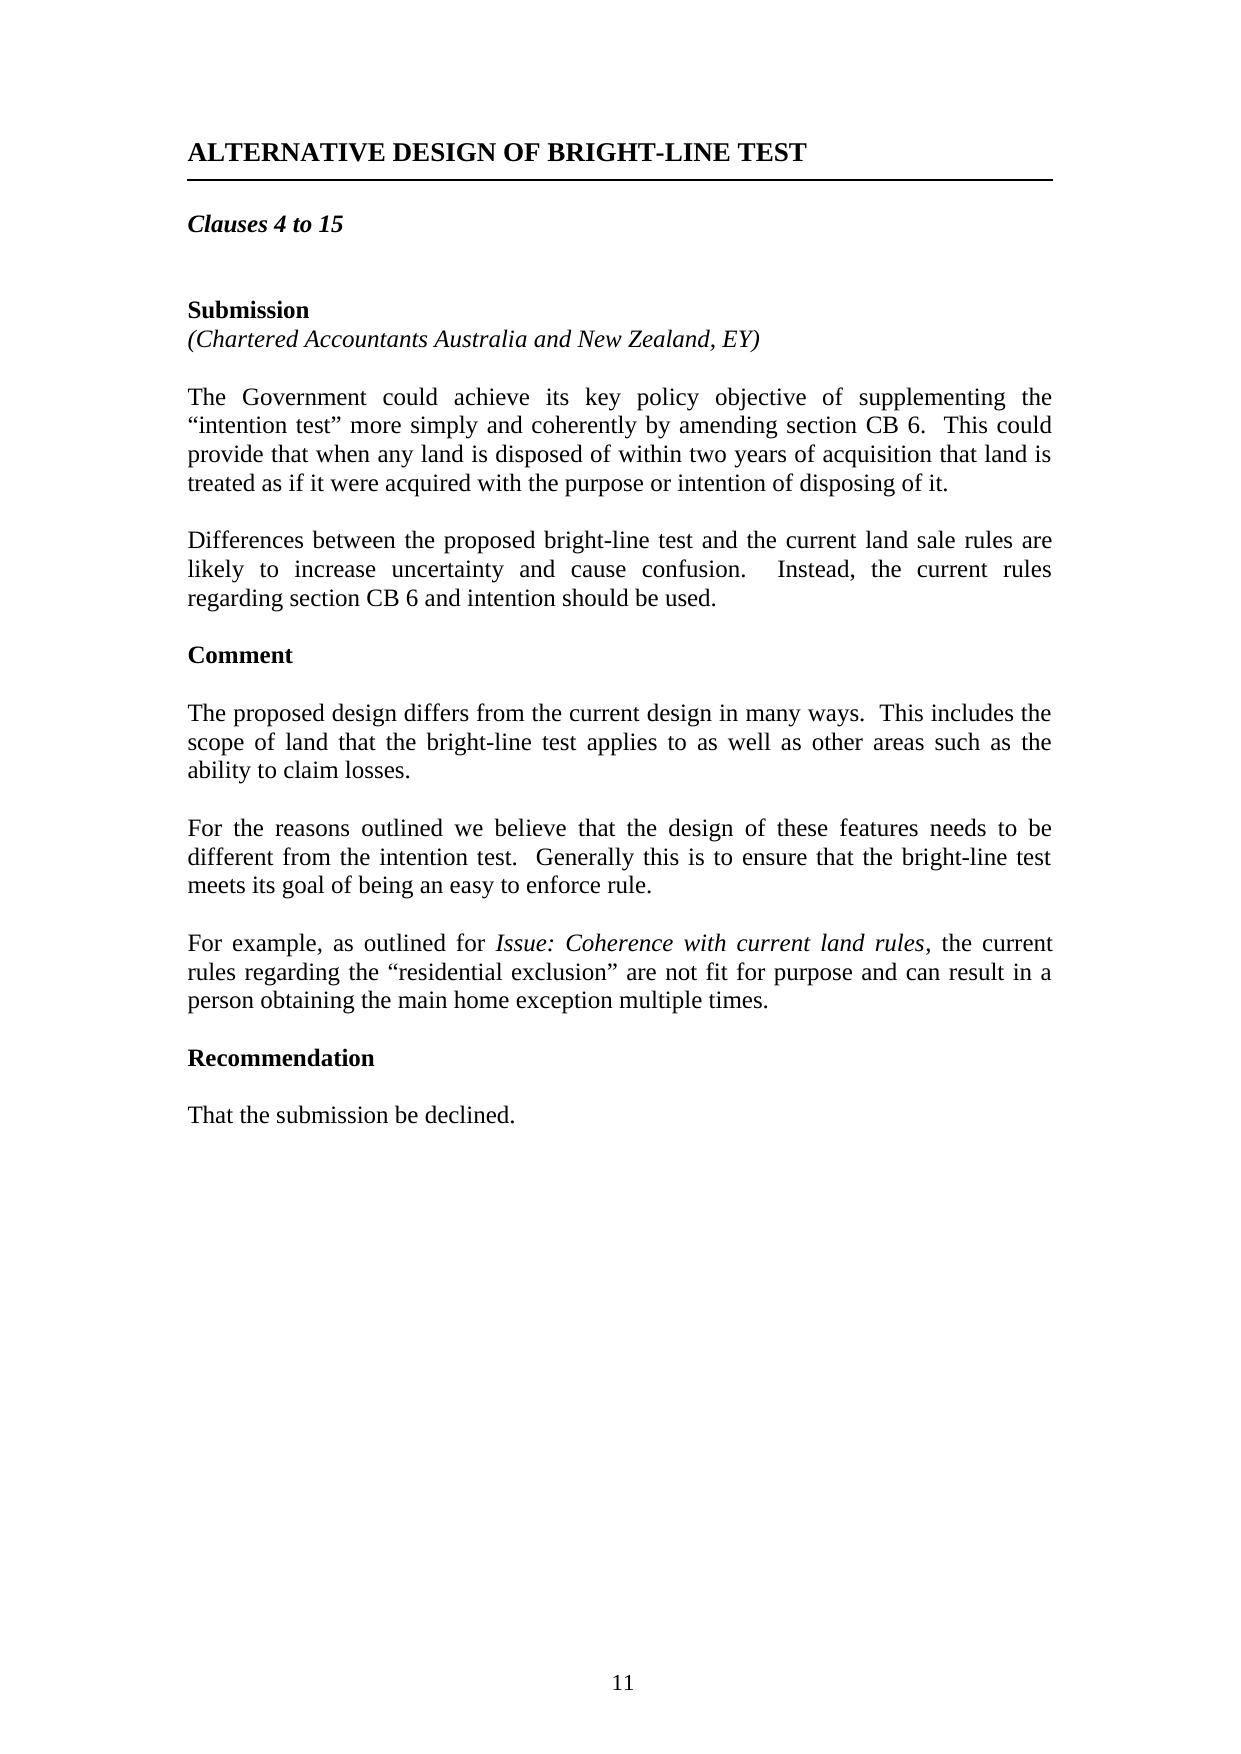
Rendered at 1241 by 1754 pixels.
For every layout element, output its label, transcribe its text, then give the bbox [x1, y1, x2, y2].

text The Government could achieve its key policy objective of supplementing the “intention test” more simply and coherently by amending section CB 6. This could provide that when any land is disposed of within two years of acquisition that land is treated as if it were acquired with the purpose or intention of disposing of it. [187, 382, 1053, 497]
text The proposed design differs from the current design in many ways. This includes the scope of land that the bright-line test applies to as well as other areas such as the ability to claim losses. [187, 698, 1053, 784]
subtitle Submission [187, 296, 1053, 324]
subtitle Comment [187, 641, 1053, 669]
text Differences between the proposed bright-line test and the current land sale rules are likely to increase uncertainty and cause confusion. Instead, the current rules regarding section CB 6 and intention should be used. [187, 526, 1053, 612]
subtitle Alternative design of bright-line test [187, 136, 1053, 179]
text That the submission be declined. [187, 1101, 1053, 1129]
text For example, as outlined for Issue: Coherence with current land rules, the current rules regarding the “residential exclusion” are not fit for purpose and can result in a person obtaining the main home exception multiple times. [187, 928, 1053, 1014]
text For the reasons outlined we believe that the design of these features needs to be different from the intention test. Generally this is to ensure that the bright-line test meets its goal of being an easy to enforce rule. [187, 813, 1053, 899]
subtitle Clauses 4 to 15 [187, 209, 1053, 238]
subtitle (Chartered Accountants Australia and New Zealand, EY) [187, 324, 1053, 353]
subtitle Recommendation [187, 1043, 1053, 1072]
